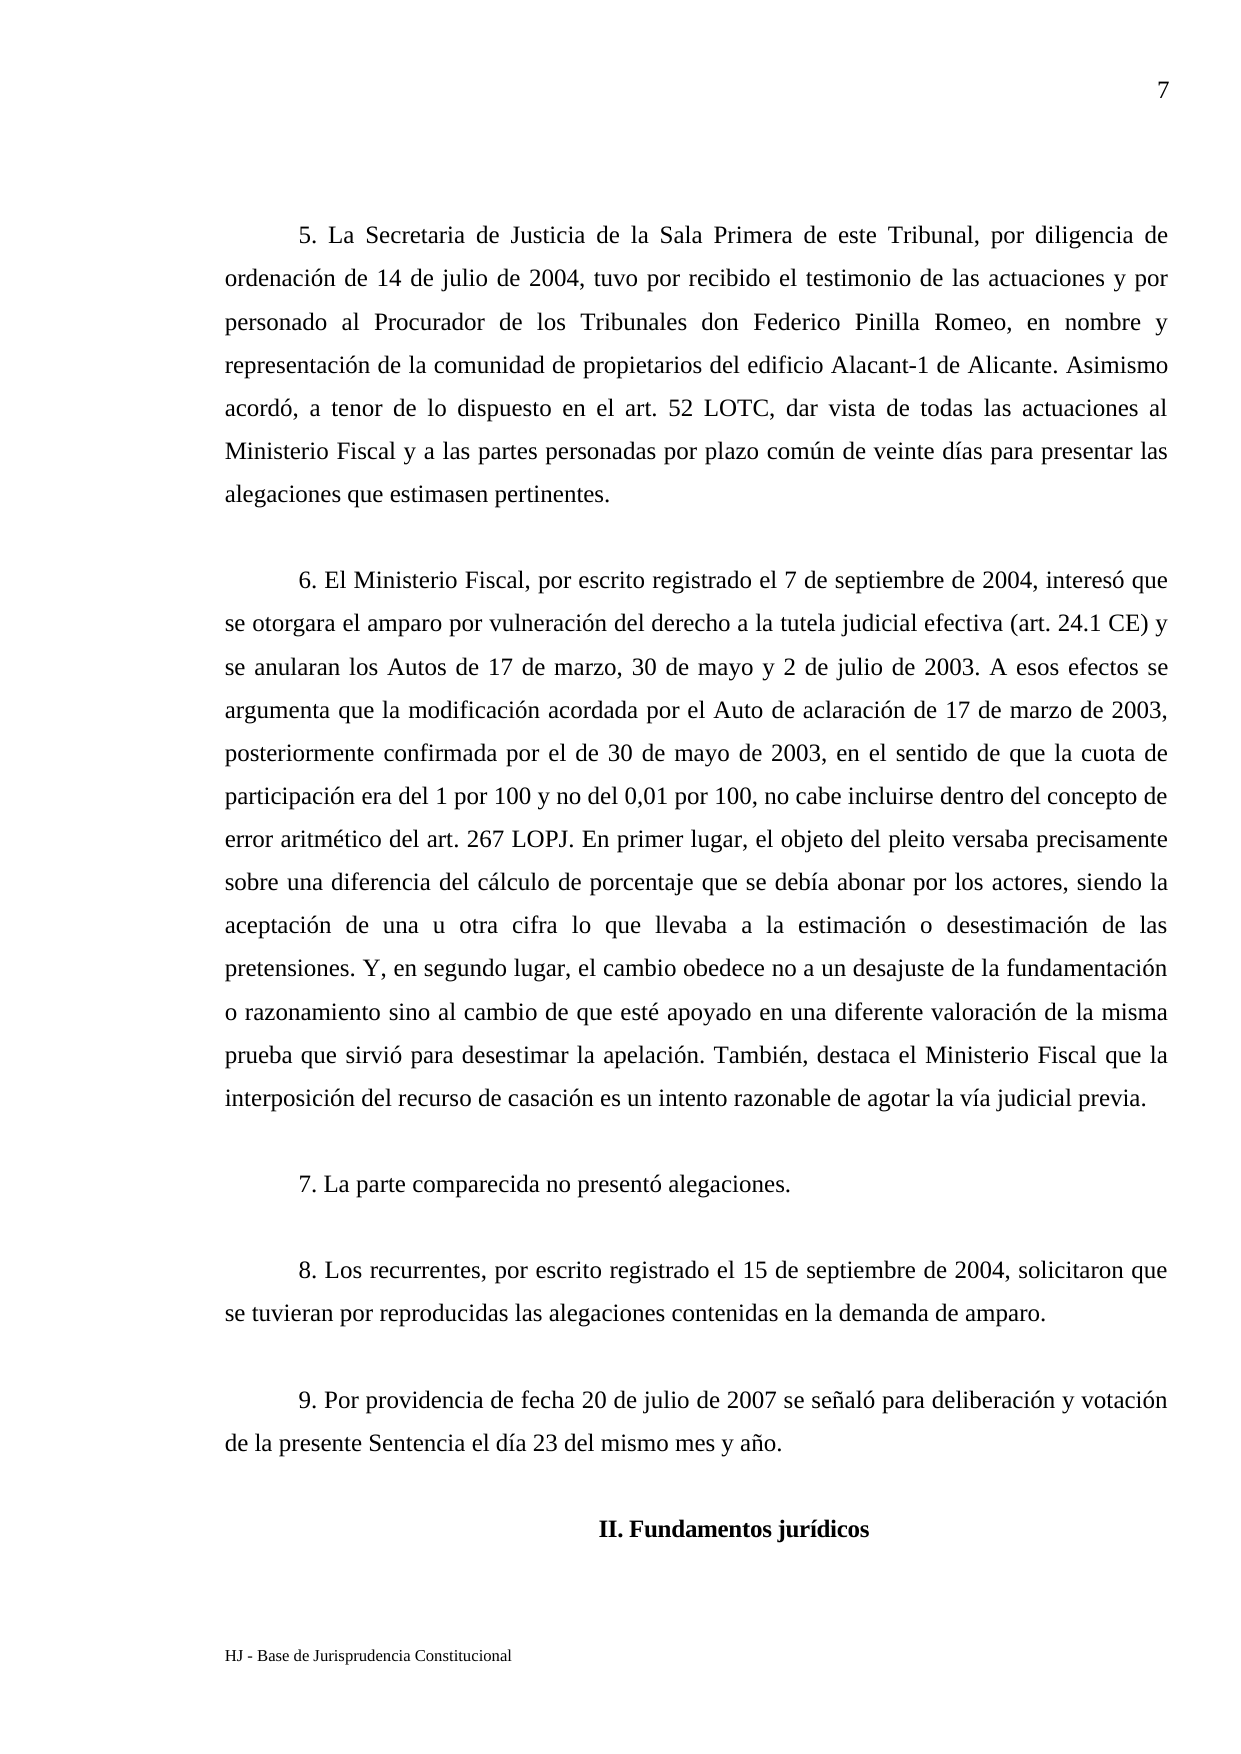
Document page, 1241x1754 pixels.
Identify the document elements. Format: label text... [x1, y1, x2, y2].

subtitle II. Fundamentos jurídicos [224, 1514, 1169, 1543]
text 7. La parte comparecida no presentó alegaciones. [224, 1169, 1169, 1198]
text 9. Por providencia de fecha 20 de julio de 2007 se señaló para deliberación y votación de la presente Sentencia el día 23 del mismo mes y año. [224, 1385, 1169, 1457]
text 6. El Ministerio Fiscal, por escrito registrado el 7 de septiembre de 2004, interesó que se otorgara el amparo por vulneración del derecho a la tutela judicial efectiva (art. 24.1 CE) y se anularan los Autos de 17 de marzo, 30 de mayo y 2 de julio de 2003. A esos efectos se argumenta que la modificación acordada por el Auto de aclaración de 17 de marzo de 2003, posteriormente confirmada por el de 30 de mayo de 2003, en el sentido de que la cuota de participación era del 1 por 100 y no del 0,01 por 100, no cabe incluirse dentro del concepto de error aritmético del art. 267 LOPJ. En primer lugar, el objeto del pleito versaba precisamente sobre una diferencia del cálculo de porcentaje que se debía abonar por los actores, siendo la aceptación de una u otra cifra lo que llevaba a la estimación o desestimación de las pretensiones. Y, en segundo lugar, el cambio obedece no a un desajuste de la fundamentación o razonamiento sino al cambio de que esté apoyado en una diferente valoración de la misma prueba que sirvió para desestimar la apelación. También, destaca el Ministerio Fiscal que la interposición del recurso de casación es un intento razonable de agotar la vía judicial previa. [224, 565, 1169, 1112]
text 5. La Secretaria de Justicia de la Sala Primera de este Tribunal, por diligencia de ordenación de 14 de julio de 2004, tuvo por recibido el testimonio de las actuaciones y por personado al Procurador de los Tribunales don Federico Pinilla Romeo, en nombre y representación de la comunidad de propietarios del edificio Alacant-1 de Alicante. Asimismo acordó, a tenor de lo dispuesto en el art. 52 LOTC, dar vista de todas las actuaciones al Ministerio Fiscal y a las partes personadas por plazo común de veinte días para presentar las alegaciones que estimasen pertinentes. [224, 220, 1169, 508]
text 8. Los recurrentes, por escrito registrado el 15 de septiembre de 2004, solicitaron que se tuvieran por reproducidas las alegaciones contenidas en la demanda de amparo. [224, 1255, 1169, 1327]
